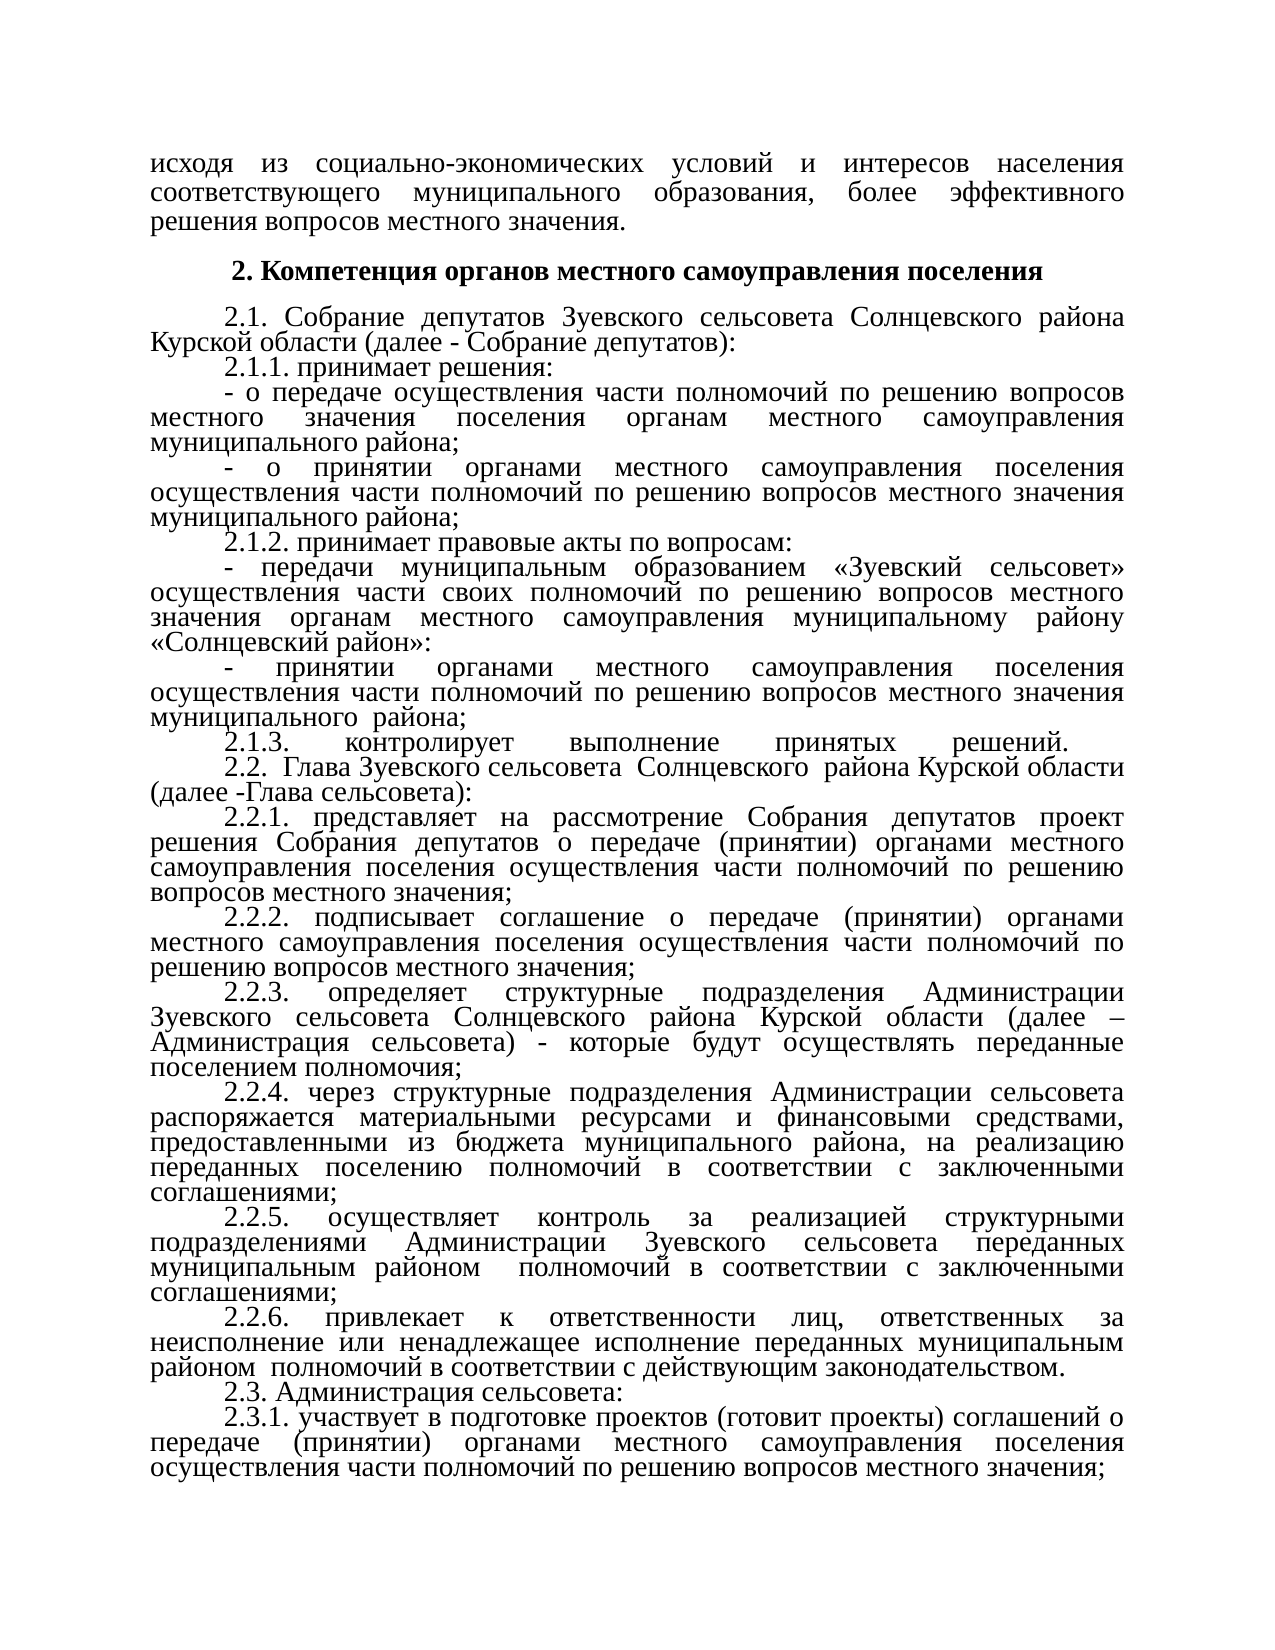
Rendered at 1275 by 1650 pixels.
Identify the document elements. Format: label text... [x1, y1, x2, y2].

text 2.3. Администрация сельсовета: [150, 1382, 296, 1407]
text 2.1.2. принимает правовые акты по вопросам: [150, 532, 1125, 557]
text 2.2.5. осуществляет контроль за реализацией структурными подразделениями Администрации Зуевского сельсовета переданных муниципальным районом полномочий в соответствии с заключенными соглашениями; [150, 1207, 1125, 1307]
text - передачи муниципальным образованием «Зуевский сельсовет» осуществления части своих полномочий по решению вопросов местного значения органам местного самоуправления муниципальному району «Солнцевский район»: [150, 557, 1125, 657]
text 2.3.1. участвует в подготовке проектов (готовит проекты) соглашений о передаче (принятии) органами местного самоуправления поселения осуществления части полномочий по решению вопросов местного значения; [150, 1407, 1125, 1482]
text 2.2.1. представляет на рассмотрение Собрания депутатов проект решения Собрания депутатов о передаче (принятии) органами местного самоуправления поселения осуществления части полномочий по решению вопросов местного значения; [150, 807, 1125, 907]
text 2.2.6. привлекает к ответственности лиц, ответственных за неисполнение или ненадлежащее исполнение переданных муниципальным районом полномочий в соответствии с действующим законодательством. [150, 1307, 1125, 1382]
text 2.2.4. через структурные подразделения Администрации сельсовета распоряжается материальными ресурсами и финансовыми средствами, предоставленными из бюджета муниципального района, на реализацию переданных поселению полномочий в соответствии с заключенными соглашениями; [150, 1082, 1125, 1207]
text - о принятии органами местного самоуправления поселения осуществления части полномочий по решению вопросов местного значения муниципального района; [150, 457, 1125, 532]
text 2.1. Собрание депутатов Зуевского сельсовета Солнцевского района Курской области (далее - Собрание депутатов): [150, 307, 1125, 357]
text 2.1.1. принимает решения: [150, 357, 1125, 382]
text 2.3. Администрация сельсовета: [287, 1382, 1125, 1407]
text - о передаче осуществления части полномочий по решению вопросов местного значения поселения органам местного самоуправления муниципального района; [150, 382, 1125, 457]
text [150, 150, 1125, 236]
text 2.1.3. контролирует выполнение принятых решений. 2.2. Глава Зуевского сельсовета Солнцевского района Курской области (далее -Глава сельсовета): [150, 732, 1125, 807]
text 2.2.2. подписывает соглашение о передаче (принятии) органами местного самоуправления поселения осуществления части полномочий по решению вопросов местного значения; [150, 907, 1125, 982]
text - принятии органами местного самоуправления поселения осуществления части полномочий по решению вопросов местного значения муниципального района; [150, 657, 1125, 732]
text 2. Компетенция органов местного самоуправления поселения [150, 257, 1125, 286]
text 2.2.3. определяет структурные подразделения Администрации Зуевского сельсовета Солнцевского района Курской области (далее – Администрация сельсовета) - которые будут осуществлять переданные поселением полномочия; [150, 982, 1125, 1082]
